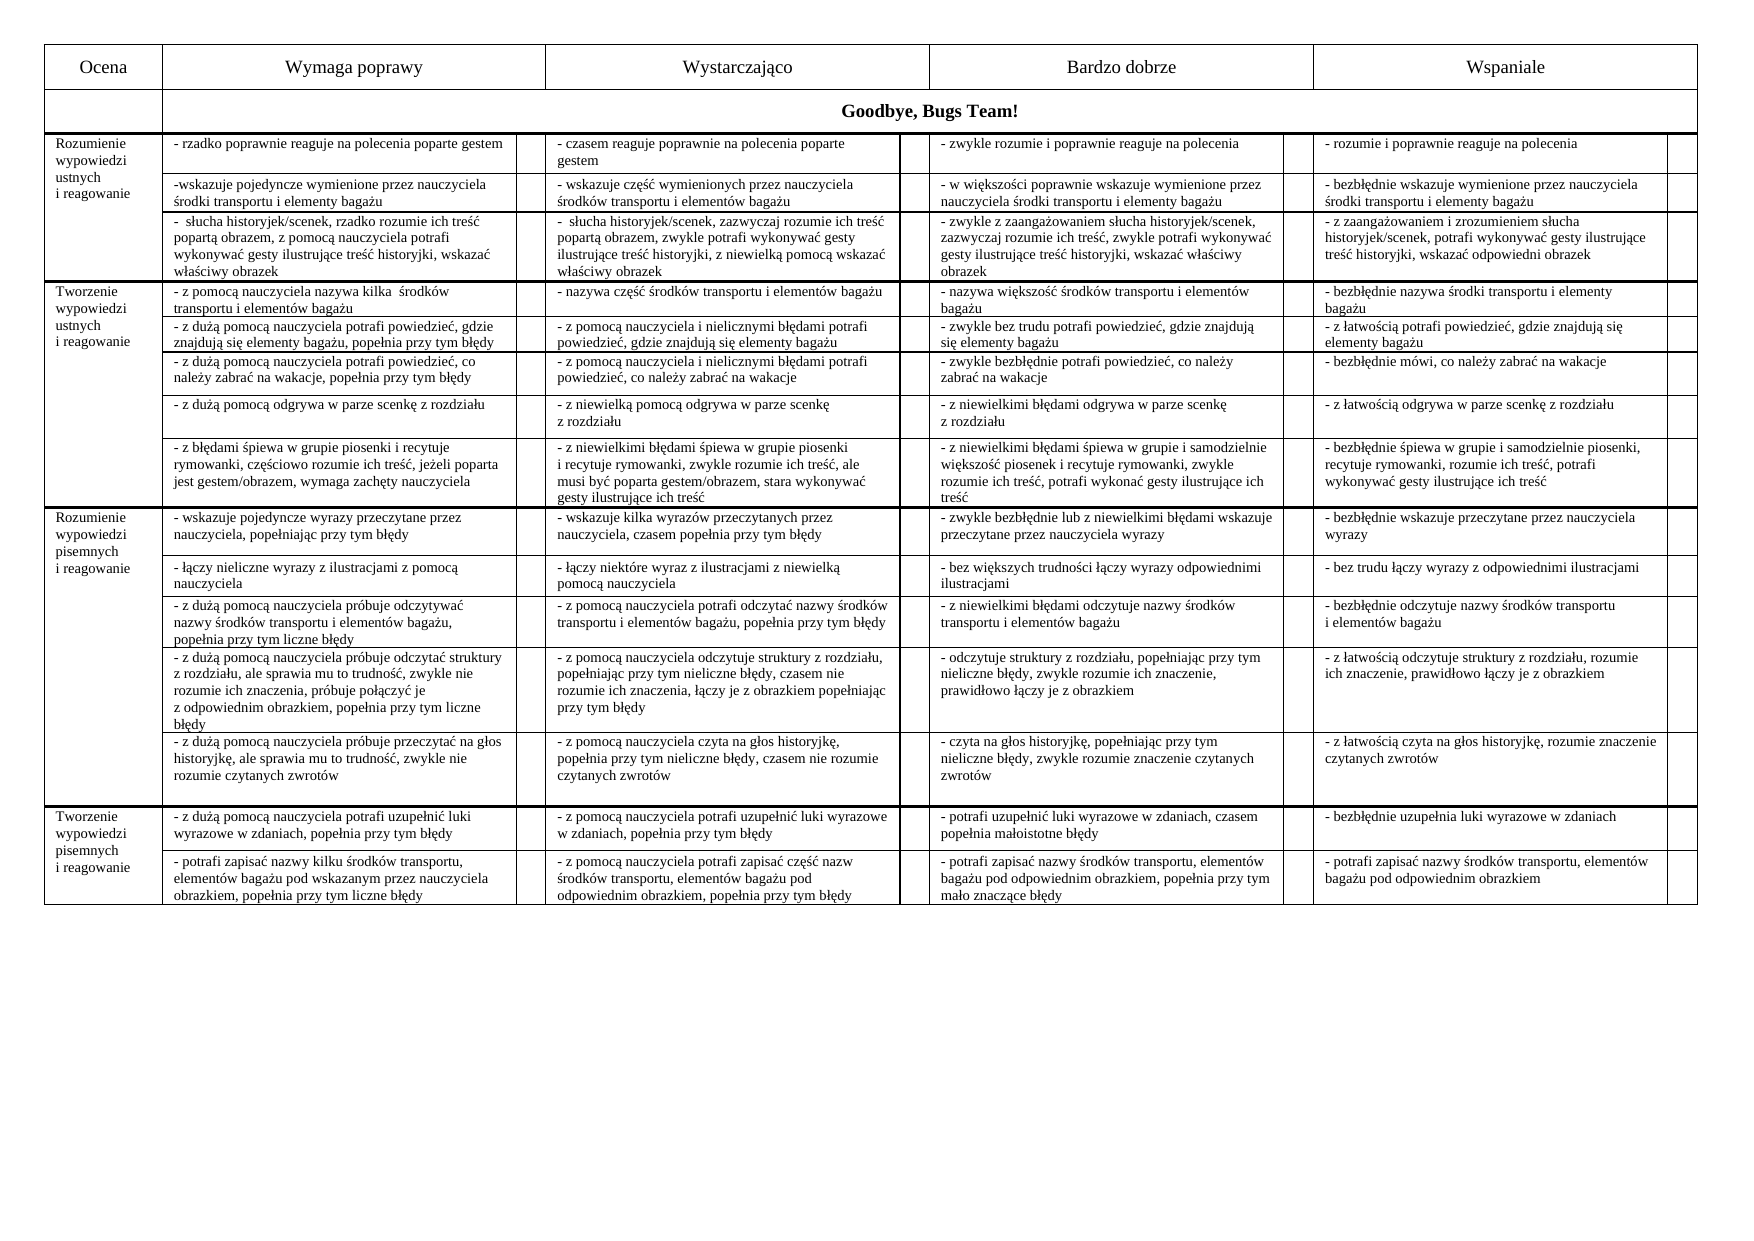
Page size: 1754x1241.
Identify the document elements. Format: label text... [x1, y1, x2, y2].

table_cell [1668, 317, 1697, 351]
table_cell Tworzenie wypowiedzi pisemnych i reagowanie [45, 808, 162, 903]
table_cell - czyta na głos historyjkę, popełniając przy tym nieliczne błędy, zwykle rozumie znaczenie czytanych zwrotów [930, 733, 1283, 805]
table_cell - czasem reaguje poprawnie na polecenia poparte gestem [546, 135, 899, 172]
table_cell [901, 509, 929, 555]
table_cell - zwykle bezbłędnie lub z niewielkimi błędami wskazuje przeczytane przez nauczyciela wyrazy [930, 509, 1283, 555]
table_cell [1668, 213, 1697, 279]
table_cell [517, 851, 545, 903]
table_cell Rozumienie wypowiedzi pisemnych i reagowanie [45, 509, 162, 805]
table_cell [1668, 648, 1697, 732]
table_cell Goodbye, Bugs Team! [163, 90, 1697, 132]
table_cell - z błędami śpiewa w grupie piosenki i recytuje rymowanki, częściowo rozumie ich treść, jeżeli poparta jest gestem/obrazem, wymaga zachęty nauczyciela [163, 439, 516, 506]
table_cell - z dużą pomocą nauczyciela próbuje odczytać struktury z rozdziału, ale sprawia mu to trudność, zwykle nie rozumie ich znaczenia, próbuje połączyć je z odpowiednim obrazkiem, popełnia przy tym liczne błędy [163, 648, 516, 732]
table_cell [901, 283, 929, 316]
table_cell [517, 174, 545, 211]
table_cell [1284, 353, 1313, 395]
table_cell - zwykle rozumie i poprawnie reaguje na polecenia [930, 135, 1283, 172]
table_cell - bezbłędnie wskazuje przeczytane przez nauczyciela wyrazy [1314, 509, 1667, 555]
table_cell - bezbłędnie nazywa środki transportu i elementy bagażu [1314, 283, 1667, 316]
table_cell [517, 556, 545, 596]
table_cell - z pomocą nauczyciela i nielicznymi błędami potrafi powiedzieć, gdzie znajdują się elementy bagażu [546, 317, 899, 351]
table_cell [901, 648, 929, 732]
table_cell [901, 597, 929, 647]
table_cell - z łatwością czyta na głos historyjkę, rozumie znaczenie czytanych zwrotów [1314, 733, 1667, 805]
table_cell - słucha historyjek/scenek, rzadko rozumie ich treść popartą obrazem, z pomocą nauczyciela potrafi wykonywać gesty ilustrujące treść historyjki, wskazać właściwy obrazek [163, 213, 516, 279]
table_cell - potrafi zapisać nazwy środków transportu, elementów bagażu pod odpowiednim obrazkiem [1314, 851, 1667, 903]
table_cell [1284, 283, 1313, 316]
table_cell [517, 353, 545, 395]
table_cell - z pomocą nauczyciela odczytuje struktury z rozdziału, popełniając przy tym nieliczne błędy, czasem nie rozumie ich znaczenia, łączy je z obrazkiem popełniając przy tym błędy [546, 648, 899, 732]
table_cell - z łatwością odczytuje struktury z rozdziału, rozumie ich znaczenie, prawidłowo łączy je z obrazkiem [1314, 648, 1667, 732]
table_cell [517, 317, 545, 351]
table_cell - z dużą pomocą nauczyciela próbuje odczytywać nazwy środków transportu i elementów bagażu, popełnia przy tym liczne błędy [163, 597, 516, 647]
table_cell [901, 556, 929, 596]
table_cell - łączy nieliczne wyrazy z ilustracjami z pomocą nauczyciela [163, 556, 516, 596]
table_cell [1668, 597, 1697, 647]
table_cell [1284, 648, 1313, 732]
table_header Bardzo dobrze [930, 45, 1313, 88]
table_cell [517, 283, 545, 316]
table_cell - wskazuje kilka wyrazów przeczytanych przez nauczyciela, czasem popełnia przy tym błędy [546, 509, 899, 555]
table_cell - rzadko poprawnie reaguje na polecenia poparte gestem [163, 135, 516, 172]
table_cell [1284, 174, 1313, 211]
table_cell - z łatwością odgrywa w parze scenkę z rozdziału [1314, 396, 1667, 438]
table_cell [1284, 396, 1313, 438]
table_cell - z łatwością potrafi powiedzieć, gdzie znajdują się elementy bagażu [1314, 317, 1667, 351]
table_cell [1668, 556, 1697, 596]
table_cell Tworzenie wypowiedzi ustnych i reagowanie [45, 283, 162, 506]
table_cell [1284, 509, 1313, 555]
table_cell [1284, 808, 1313, 850]
table_cell [517, 396, 545, 438]
table_cell - z pomocą nauczyciela potrafi odczytać nazwy środków transportu i elementów bagażu, popełnia przy tym błędy [546, 597, 899, 647]
table_cell - nazywa większość środków transportu i elementów bagażu [930, 283, 1283, 316]
table_cell - nazywa część środków transportu i elementów bagażu [546, 283, 899, 316]
table_cell - z pomocą nauczyciela czyta na głos historyjkę, popełnia przy tym nieliczne błędy, czasem nie rozumie czytanych zwrotów [546, 733, 899, 805]
table_cell [1668, 733, 1697, 805]
table_cell - słucha historyjek/scenek, zazwyczaj rozumie ich treść popartą obrazem, zwykle potrafi wykonywać gesty ilustrujące treść historyjki, z niewielką pomocą wskazać właściwy obrazek [546, 213, 899, 279]
table_cell [1284, 439, 1313, 506]
table_cell - wskazuje pojedyncze wyrazy przeczytane przez nauczyciela, popełniając przy tym błędy [163, 509, 516, 555]
table_cell [517, 808, 545, 850]
table_cell [517, 733, 545, 805]
table_cell - z niewielką pomocą odgrywa w parze scenkę z rozdziału [546, 396, 899, 438]
table_cell [1284, 556, 1313, 596]
table_cell [901, 808, 929, 850]
table_cell [1668, 174, 1697, 211]
table_cell - łączy niektóre wyraz z ilustracjami z niewielką pomocą nauczyciela [546, 556, 899, 596]
table_cell - wskazuje część wymienionych przez nauczyciela środków transportu i elementów bagażu [546, 174, 899, 211]
table_cell - bezbłędnie uzupełnia luki wyrazowe w zdaniach [1314, 808, 1667, 850]
table_cell [1284, 135, 1313, 172]
table_header Ocena [45, 45, 162, 88]
table_cell - bezbłędnie śpiewa w grupie i samodzielnie piosenki, recytuje rymowanki, rozumie ich treść, potrafi wykonywać gesty ilustrujące ich treść [1314, 439, 1667, 506]
table_cell [901, 733, 929, 805]
table_cell - z pomocą nauczyciela potrafi uzupełnić luki wyrazowe w zdaniach, popełnia przy tym błędy [546, 808, 899, 850]
table_cell [1668, 135, 1697, 172]
table_cell [901, 317, 929, 351]
table_cell [1284, 213, 1313, 279]
table_cell - zwykle z zaangażowaniem słucha historyjek/scenek, zazwyczaj rozumie ich treść, zwykle potrafi wykonywać gesty ilustrujące treść historyjki, wskazać właściwy obrazek [930, 213, 1283, 279]
table_cell [517, 213, 545, 279]
table_cell - potrafi uzupełnić luki wyrazowe w zdaniach, czasem popełnia małoistotne błędy [930, 808, 1283, 850]
table_cell [517, 135, 545, 172]
table_cell - w większości poprawnie wskazuje wymienione przez nauczyciela środki transportu i elementy bagażu [930, 174, 1283, 211]
table_cell [1284, 317, 1313, 351]
table_cell [1668, 509, 1697, 555]
table_cell - rozumie i poprawnie reaguje na polecenia [1314, 135, 1667, 172]
table_cell [517, 439, 545, 506]
table_cell - z dużą pomocą nauczyciela próbuje przeczytać na głos historyjkę, ale sprawia mu to trudność, zwykle nie rozumie czytanych zwrotów [163, 733, 516, 805]
table_cell [1668, 439, 1697, 506]
table_cell [901, 353, 929, 395]
table_cell - z niewielkimi błędami odczytuje nazwy środków transportu i elementów bagażu [930, 597, 1283, 647]
table_cell - z dużą pomocą odgrywa w parze scenkę z rozdziału [163, 396, 516, 438]
table_cell -wskazuje pojedyncze wymienione przez nauczyciela środki transportu i elementy bagażu [163, 174, 516, 211]
table_cell - bezbłędnie mówi, co należy zabrać na wakacje [1314, 353, 1667, 395]
table_cell - z dużą pomocą nauczyciela potrafi powiedzieć, co należy zabrać na wakacje, popełnia przy tym błędy [163, 353, 516, 395]
table_cell Rozumienie wypowiedzi ustnych i reagowanie [45, 135, 162, 279]
table_cell - zwykle bezbłędnie potrafi powiedzieć, co należy zabrać na wakacje [930, 353, 1283, 395]
table_cell [1284, 597, 1313, 647]
table_cell [517, 597, 545, 647]
table_cell [901, 439, 929, 506]
table_cell - bez trudu łączy wyrazy z odpowiednimi ilustracjami [1314, 556, 1667, 596]
table_cell [1668, 283, 1697, 316]
table_cell - potrafi zapisać nazwy kilku środków transportu, elementów bagażu pod wskazanym przez nauczyciela obrazkiem, popełnia przy tym liczne błędy [163, 851, 516, 903]
table_cell - z zaangażowaniem i zrozumieniem słucha historyjek/scenek, potrafi wykonywać gesty ilustrujące treść historyjki, wskazać odpowiedni obrazek [1314, 213, 1667, 279]
table_cell - z niewielkimi błędami śpiewa w grupie piosenki i recytuje rymowanki, zwykle rozumie ich treść, ale musi być poparta gestem/obrazem, stara wykonywać gesty ilustrujące ich treść [546, 439, 899, 506]
table_cell - bezbłędnie odczytuje nazwy środków transportu i elementów bagażu [1314, 597, 1667, 647]
table_cell - zwykle bez trudu potrafi powiedzieć, gdzie znajdują się elementy bagażu [930, 317, 1283, 351]
table_cell - z dużą pomocą nauczyciela potrafi uzupełnić luki wyrazowe w zdaniach, popełnia przy tym błędy [163, 808, 516, 850]
table_cell [45, 90, 162, 132]
table_cell [517, 509, 545, 555]
table_cell - z dużą pomocą nauczyciela potrafi powiedzieć, gdzie znajdują się elementy bagażu, popełnia przy tym błędy [163, 317, 516, 351]
table_cell - bez większych trudności łączy wyrazy odpowiednimi ilustracjami [930, 556, 1283, 596]
table_cell - z pomocą nauczyciela potrafi zapisać część nazw środków transportu, elementów bagażu pod odpowiednim obrazkiem, popełnia przy tym błędy [546, 851, 899, 903]
table_cell [1668, 353, 1697, 395]
table_cell - z pomocą nauczyciela nazywa kilka środków transportu i elementów bagażu [163, 283, 516, 316]
table_cell - z niewielkimi błędami śpiewa w grupie i samodzielnie większość piosenek i recytuje rymowanki, zwykle rozumie ich treść, potrafi wykonać gesty ilustrujące ich treść [930, 439, 1283, 506]
table_cell - odczytuje struktury z rozdziału, popełniając przy tym nieliczne błędy, zwykle rozumie ich znaczenie, prawidłowo łączy je z obrazkiem [930, 648, 1283, 732]
table_cell - z niewielkimi błędami odgrywa w parze scenkę z rozdziału [930, 396, 1283, 438]
table_header Wystarczająco [546, 45, 929, 88]
table_cell [517, 648, 545, 732]
table_cell [1284, 733, 1313, 805]
table_cell - z pomocą nauczyciela i nielicznymi błędami potrafi powiedzieć, co należy zabrać na wakacje [546, 353, 899, 395]
table_cell [901, 135, 929, 172]
table_header Wspaniale [1314, 45, 1697, 88]
table_cell [901, 174, 929, 211]
table_cell [1284, 851, 1313, 903]
table_cell [1668, 808, 1697, 850]
table_cell - potrafi zapisać nazwy środków transportu, elementów bagażu pod odpowiednim obrazkiem, popełnia przy tym mało znaczące błędy [930, 851, 1283, 903]
table_cell [1668, 396, 1697, 438]
table_cell [901, 396, 929, 438]
table_cell [901, 851, 929, 903]
table_cell [1668, 851, 1697, 903]
table_cell - bezbłędnie wskazuje wymienione przez nauczyciela środki transportu i elementy bagażu [1314, 174, 1667, 211]
table_cell [901, 213, 929, 279]
table_header Wymaga poprawy [163, 45, 545, 88]
